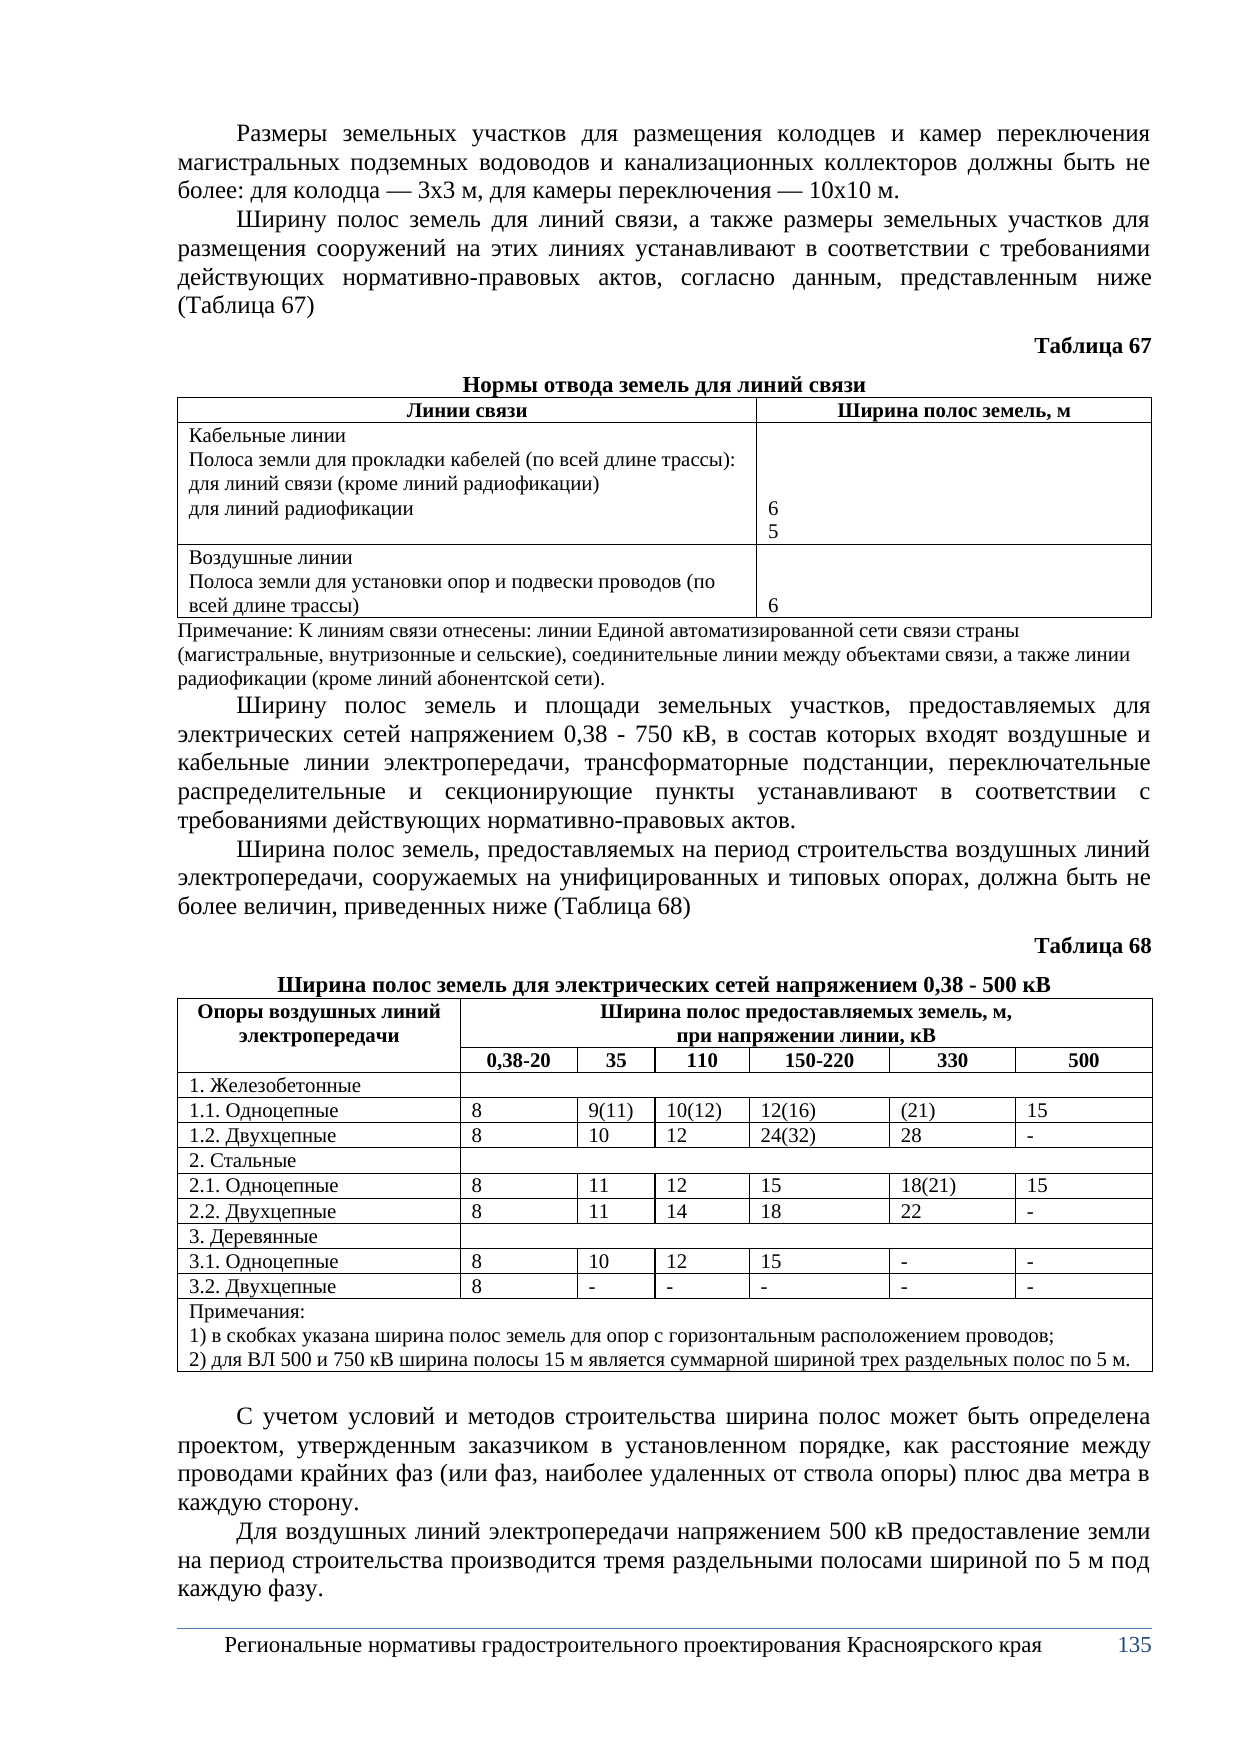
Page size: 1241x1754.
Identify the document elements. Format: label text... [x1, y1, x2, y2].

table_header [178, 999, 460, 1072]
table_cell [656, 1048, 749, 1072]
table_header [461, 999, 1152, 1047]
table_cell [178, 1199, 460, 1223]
text Ширина полос земель, предоставляемых на период строительства воздушных линий электропередачи, сооружаемых на унифицированных и типовых опорах, должна быть не более величин, приведенных ниже (Таблица 68) [177, 834, 1152, 920]
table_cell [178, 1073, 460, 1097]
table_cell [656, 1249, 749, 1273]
text Размеры земельных участков для размещения колодцев и камер переключения магистральных подземных водоводов и канализационных коллекторов должны быть не более: для колодца — 3х3 м, для камеры переключения — 10х10 м. [177, 118, 1152, 204]
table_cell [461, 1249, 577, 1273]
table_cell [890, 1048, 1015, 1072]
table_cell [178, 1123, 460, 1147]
text Таблица 68 [177, 932, 1152, 959]
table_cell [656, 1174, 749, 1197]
text Таблица 67 [177, 332, 1152, 358]
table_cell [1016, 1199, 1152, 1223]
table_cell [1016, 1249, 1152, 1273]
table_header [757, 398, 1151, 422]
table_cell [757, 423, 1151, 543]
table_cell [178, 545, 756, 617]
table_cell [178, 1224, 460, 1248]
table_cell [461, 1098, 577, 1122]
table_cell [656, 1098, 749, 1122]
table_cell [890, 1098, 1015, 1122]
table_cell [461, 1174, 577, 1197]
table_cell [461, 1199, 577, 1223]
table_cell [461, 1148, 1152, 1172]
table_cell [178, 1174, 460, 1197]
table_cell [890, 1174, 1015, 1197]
text Для воздушных линий электропередачи напряжением 500 кВ предоставление земли на период строительства производится тремя раздельными полосами шириной по 5 м под каждую фазу. [177, 1516, 1152, 1602]
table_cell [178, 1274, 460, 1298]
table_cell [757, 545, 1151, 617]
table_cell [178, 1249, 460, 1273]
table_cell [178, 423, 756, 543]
text С учетом условий и методов строительства ширина полос может быть определена проектом, утвержденным заказчиком в установленном порядке, как расстояние между проводами крайних фаз (или фаз, наиболее удаленных от ствола опоры) плюс два метра в каждую сторону. [177, 1401, 1152, 1516]
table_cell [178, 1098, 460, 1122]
text Примечание: К линиям связи отнесены: линии Единой автоматизированной сети связи страны (магистральные, внутризонные и сельские), соединительные линии между объектами связи, а также линии радиофикации (кроме линий абонентской сети). [177, 618, 1152, 690]
text Ширина полос земель для электрических сетей напряжением 0,38 - 500 кВ [177, 971, 1152, 998]
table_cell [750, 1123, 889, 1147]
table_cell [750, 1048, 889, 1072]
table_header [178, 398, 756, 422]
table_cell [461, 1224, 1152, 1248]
text Ширину полос земель для линий связи, а также размеры земельных участков для размещения сооружений на этих линиях устанавливают в соответствии с требованиями действующих нормативно-правовых актов, согласно данным, представленным ниже (Таблица 67) [177, 204, 1152, 319]
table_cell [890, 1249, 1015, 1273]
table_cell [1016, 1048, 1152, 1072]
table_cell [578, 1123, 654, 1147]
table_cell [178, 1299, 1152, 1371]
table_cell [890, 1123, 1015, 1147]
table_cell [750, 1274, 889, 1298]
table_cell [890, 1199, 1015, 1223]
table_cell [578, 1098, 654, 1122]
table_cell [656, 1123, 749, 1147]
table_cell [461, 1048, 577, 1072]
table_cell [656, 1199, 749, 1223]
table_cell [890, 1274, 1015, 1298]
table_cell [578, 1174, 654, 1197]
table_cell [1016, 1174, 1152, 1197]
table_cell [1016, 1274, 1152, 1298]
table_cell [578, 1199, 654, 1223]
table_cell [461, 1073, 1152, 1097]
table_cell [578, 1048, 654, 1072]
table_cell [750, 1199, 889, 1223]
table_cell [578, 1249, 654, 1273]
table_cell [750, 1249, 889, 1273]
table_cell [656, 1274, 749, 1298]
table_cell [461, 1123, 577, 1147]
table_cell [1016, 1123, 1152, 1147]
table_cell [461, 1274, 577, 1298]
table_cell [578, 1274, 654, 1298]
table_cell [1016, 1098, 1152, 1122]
text Нормы отвода земель для линий связи [177, 371, 1152, 397]
text Ширину полос земель и площади земельных участков, предоставляемых для электрических сетей напряжением 0,38 - 750 кВ, в состав которых входят воздушные и кабельные линии электропередачи, трансформаторные подстанции, переключательные распределительные и секционирующие пункты устанавливают в соответствии с требованиями действующих нормативно-правовых актов. [177, 690, 1152, 834]
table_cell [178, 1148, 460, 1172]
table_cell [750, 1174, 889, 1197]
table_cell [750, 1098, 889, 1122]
